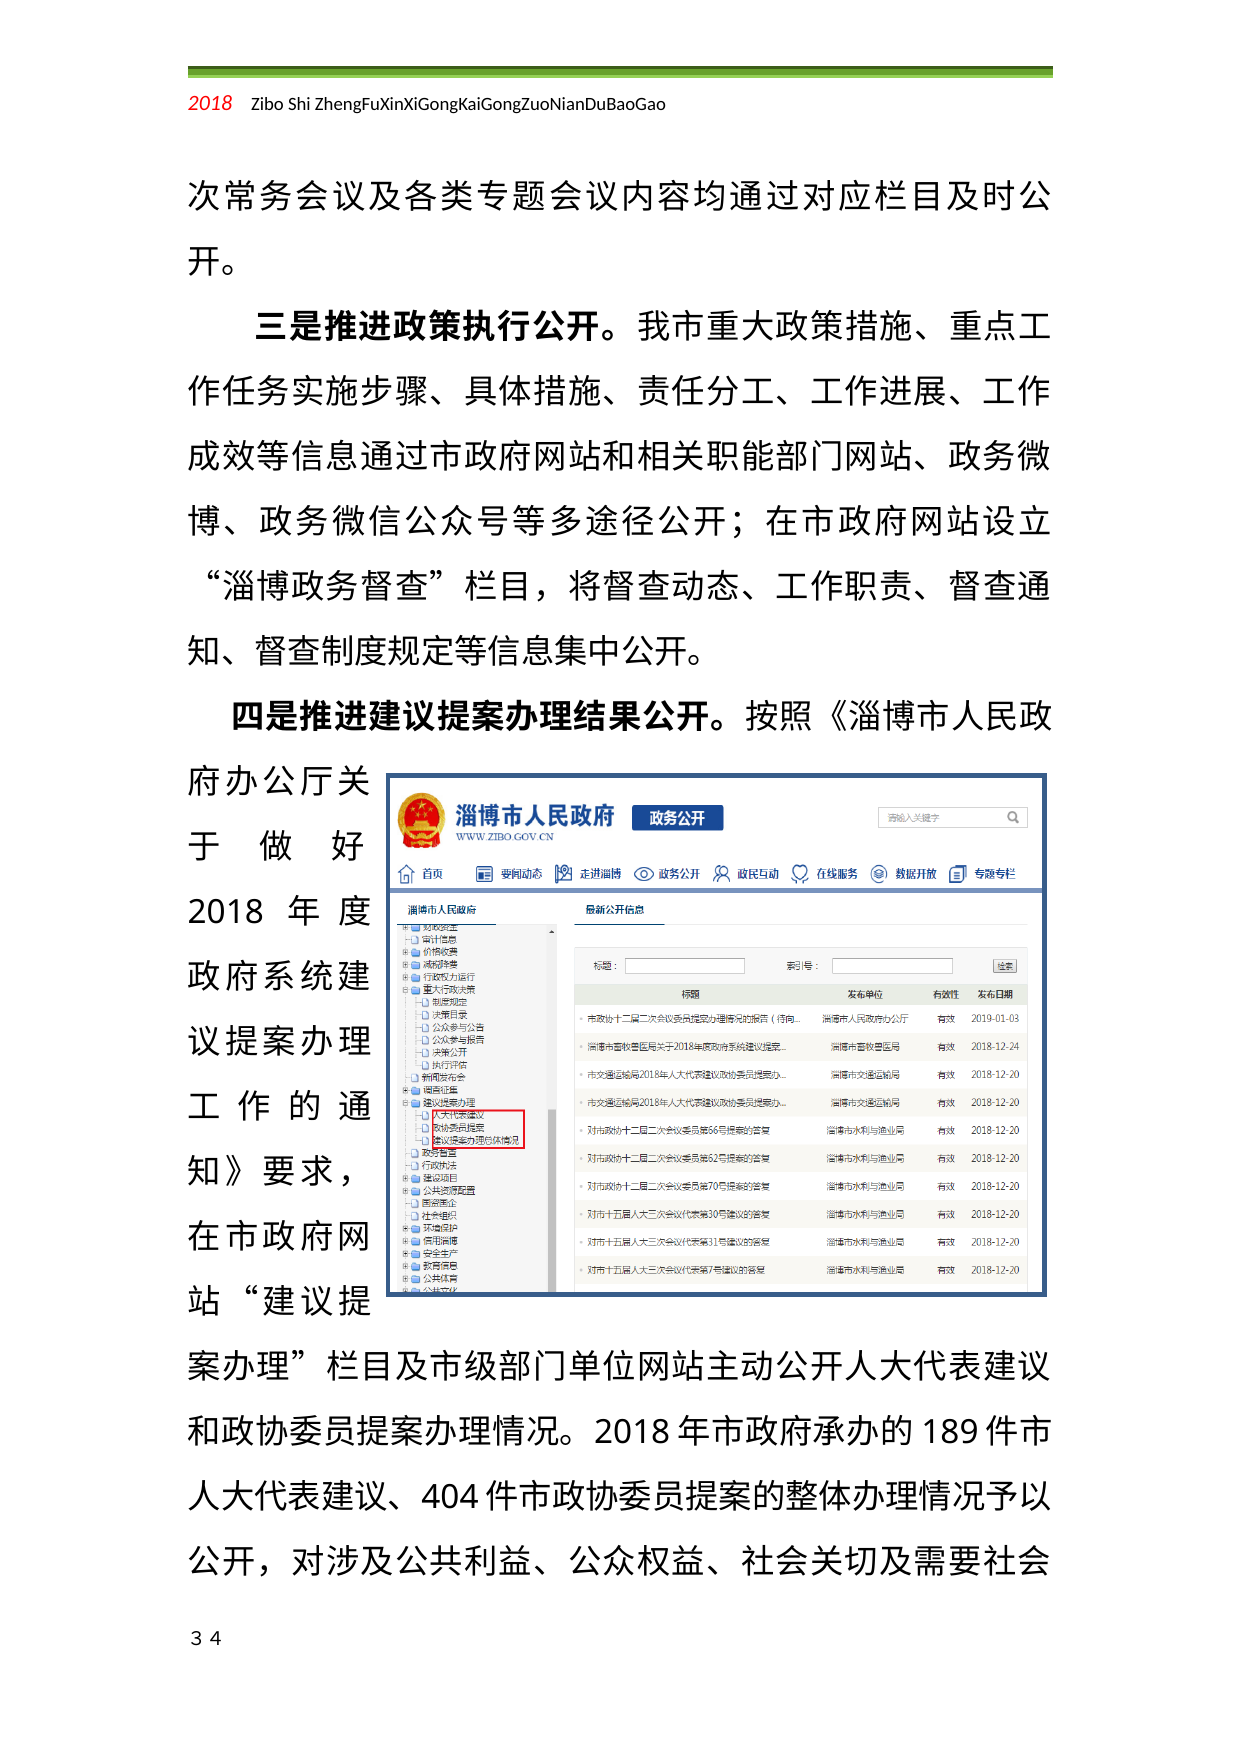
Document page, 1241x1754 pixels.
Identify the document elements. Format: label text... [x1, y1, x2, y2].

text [187, 682, 1053, 1592]
picture [390, 778, 1042, 1292]
text 次常务会议及各类专题会议内容均通过对应栏目及时公开。 [187, 162, 1053, 292]
text 三是推进政策执行公开。我市重大政策措施、重点工作任务实施步骤、具体措施、责任分工、工作进展、工作成效等信息通过市政府网站和相关职能部门网站、政务微博、政务微信公众号等多途径公开；在市政府网站设立“淄博政务督查”栏目，将督查动态、工作职责、督查通知、督查制度规定等信息集中公开。 [187, 292, 1053, 682]
